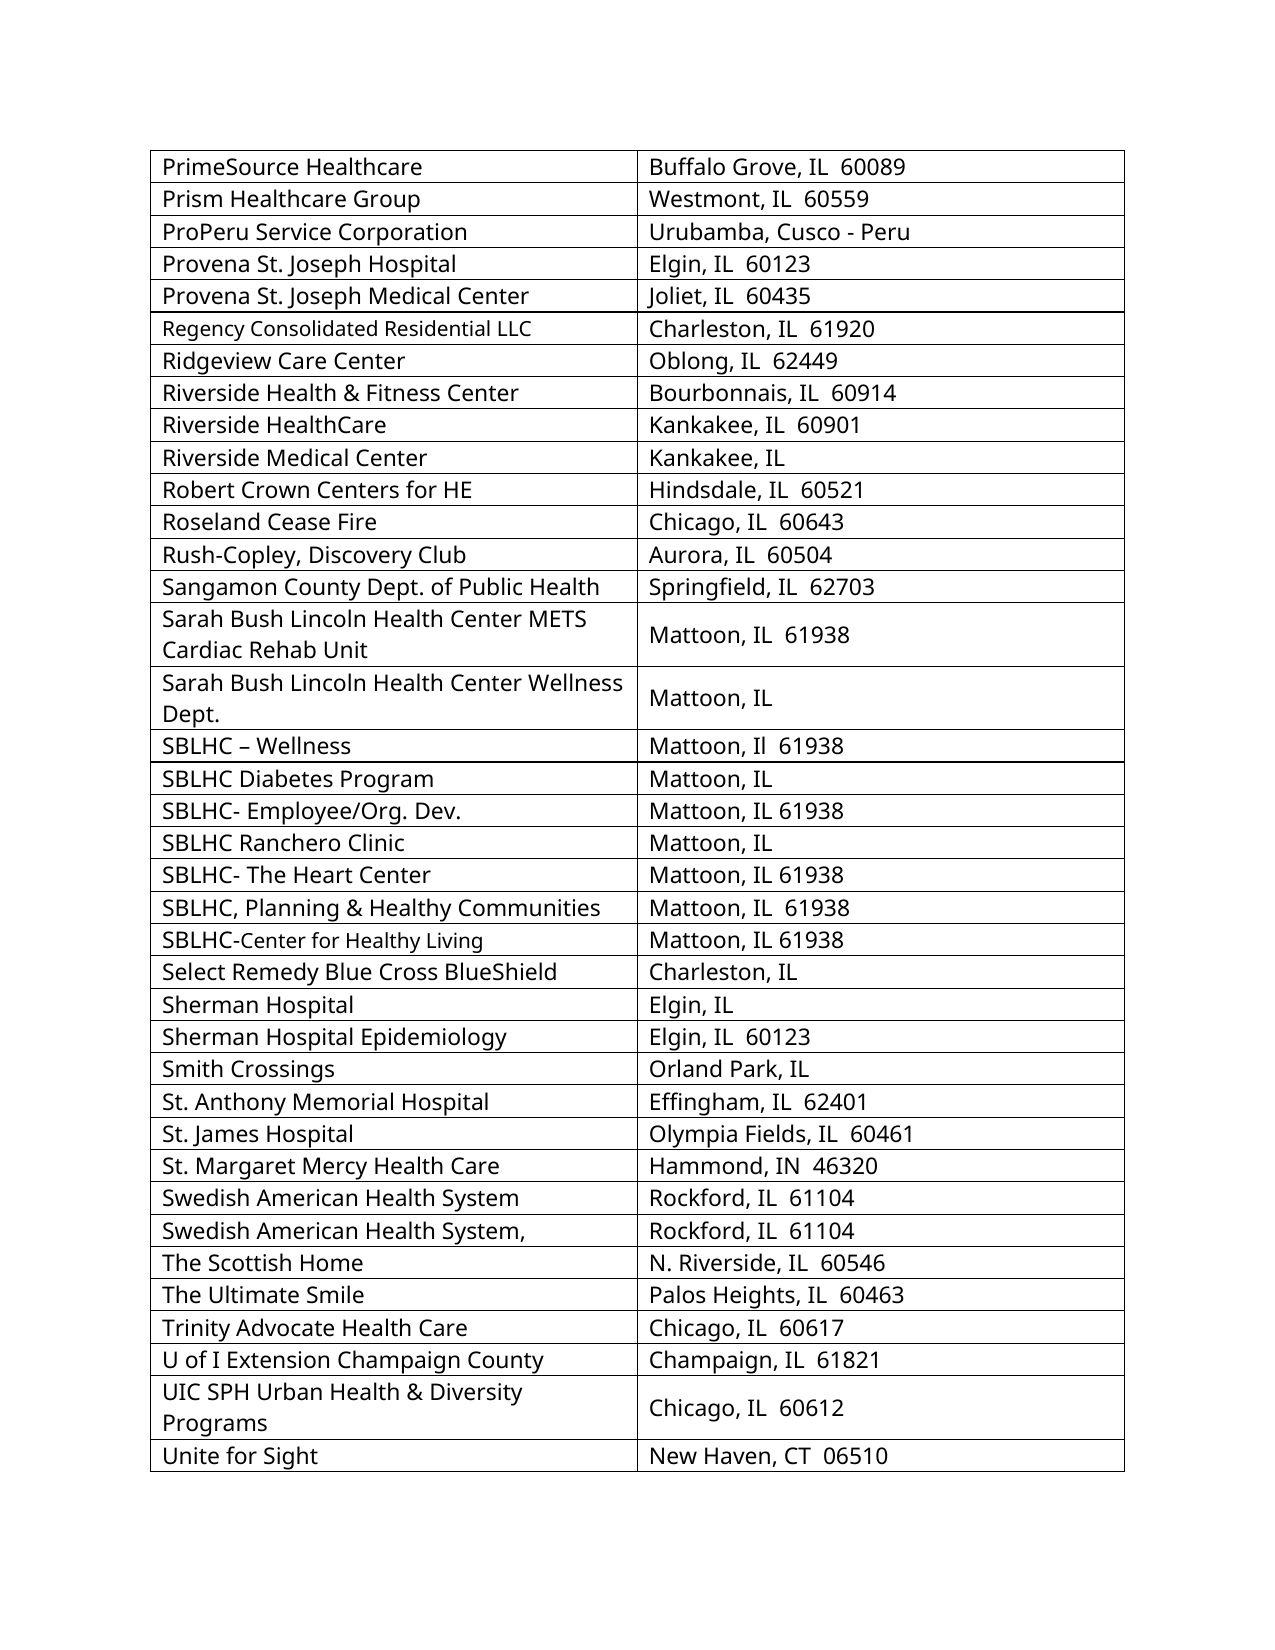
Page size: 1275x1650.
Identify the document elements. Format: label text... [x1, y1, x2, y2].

table_cell Urubamba, Cusco - Peru [638, 216, 1124, 247]
table_cell Provena St. Joseph Hospital [151, 248, 637, 279]
table_cell Mattoon, Il 61938 [638, 730, 1124, 761]
table_cell Unite for Sight [151, 1440, 637, 1471]
table_cell SBLHC- The Heart Center [151, 859, 637, 891]
table_cell U of I Extension Champaign County [151, 1344, 637, 1375]
table_cell Charleston, IL [638, 956, 1124, 987]
table_cell Trinity Advocate Health Care [151, 1311, 637, 1343]
table_cell SBLHC-Center for Healthy Living [151, 924, 637, 955]
table_cell Rush-Copley, Discovery Club [151, 539, 637, 570]
table_cell Chicago, IL 60643 [638, 506, 1124, 537]
table_cell Bourbonnais, IL 60914 [638, 377, 1124, 408]
table_cell Champaign, IL 61821 [638, 1344, 1124, 1375]
table_cell Hammond, IN 46320 [638, 1150, 1124, 1181]
table_cell Sarah Bush Lincoln Health Center METS Cardiac Rehab Unit [151, 603, 637, 666]
table_cell New Haven, CT 06510 [638, 1440, 1124, 1471]
table_cell Joliet, IL 60435 [638, 280, 1124, 311]
table_cell Elgin, IL 60123 [638, 1021, 1124, 1052]
table_cell Provena St. Joseph Medical Center [151, 280, 637, 311]
table_cell Charleston, IL 61920 [638, 313, 1124, 344]
table_cell Sangamon County Dept. of Public Health [151, 571, 637, 602]
table_cell Orland Park, IL [638, 1053, 1124, 1084]
table_cell SBLHC Ranchero Clinic [151, 827, 637, 858]
table_cell Springfield, IL 62703 [638, 571, 1124, 602]
table_cell Robert Crown Centers for HE [151, 474, 637, 505]
table_cell Olympia Fields, IL 60461 [638, 1118, 1124, 1149]
table_cell UIC SPH Urban Health & Diversity Programs [151, 1376, 637, 1438]
table_cell Chicago, IL 60617 [638, 1311, 1124, 1343]
table_cell SBLHC Diabetes Program [151, 763, 637, 794]
table_cell SBLHC- Employee/Org. Dev. [151, 795, 637, 826]
table_cell PrimeSource Healthcare [151, 151, 637, 182]
table_cell Aurora, IL 60504 [638, 539, 1124, 570]
table_cell Mattoon, IL [638, 763, 1124, 794]
table_cell Effingham, IL 62401 [638, 1085, 1124, 1117]
table_cell Prism Healthcare Group [151, 183, 637, 214]
table_cell Hindsdale, IL 60521 [638, 474, 1124, 505]
table_cell Swedish American Health System, [151, 1215, 637, 1246]
table_cell Regency Consolidated Residential LLC [151, 313, 637, 344]
table_cell Rockford, IL 61104 [638, 1182, 1124, 1213]
table_cell Chicago, IL 60612 [638, 1376, 1124, 1438]
table_cell Riverside Health & Fitness Center [151, 377, 637, 408]
table_cell Roseland Cease Fire [151, 506, 637, 537]
table_cell Mattoon, IL [638, 667, 1124, 729]
table_cell Riverside Medical Center [151, 442, 637, 473]
table_cell Mattoon, IL 61938 [638, 603, 1124, 666]
table_cell Swedish American Health System [151, 1182, 637, 1213]
table_cell Westmont, IL 60559 [638, 183, 1124, 214]
table_cell Sarah Bush Lincoln Health Center Wellness Dept. [151, 667, 637, 729]
table_cell Sherman Hospital Epidemiology [151, 1021, 637, 1052]
table_cell Select Remedy Blue Cross BlueShield [151, 956, 637, 987]
table_cell Rockford, IL 61104 [638, 1215, 1124, 1246]
table_cell N. Riverside, IL 60546 [638, 1247, 1124, 1278]
table_cell Buffalo Grove, IL 60089 [638, 151, 1124, 182]
table_cell SBLHC – Wellness [151, 730, 637, 761]
table_cell Mattoon, IL 61938 [638, 859, 1124, 891]
table_cell Ridgeview Care Center [151, 345, 637, 376]
table_cell Mattoon, IL [638, 827, 1124, 858]
table_cell Palos Heights, IL 60463 [638, 1279, 1124, 1310]
table_cell Mattoon, IL 61938 [638, 924, 1124, 955]
table_cell Elgin, IL 60123 [638, 248, 1124, 279]
table_cell St. Margaret Mercy Health Care [151, 1150, 637, 1181]
table_cell St. Anthony Memorial Hospital [151, 1085, 637, 1117]
table_cell Sherman Hospital [151, 989, 637, 1020]
table_cell SBLHC, Planning & Healthy Communities [151, 892, 637, 923]
table_cell Mattoon, IL 61938 [638, 892, 1124, 923]
table_cell Riverside HealthCare [151, 409, 637, 441]
table_cell Elgin, IL [638, 989, 1124, 1020]
table_cell ProPeru Service Corporation [151, 216, 637, 247]
table_cell The Ultimate Smile [151, 1279, 637, 1310]
table_cell The Scottish Home [151, 1247, 637, 1278]
table_cell Oblong, IL 62449 [638, 345, 1124, 376]
table_cell Kankakee, IL 60901 [638, 409, 1124, 441]
table_cell St. James Hospital [151, 1118, 637, 1149]
table_cell Kankakee, IL [638, 442, 1124, 473]
table_cell Mattoon, IL 61938 [638, 795, 1124, 826]
table_cell Smith Crossings [151, 1053, 637, 1084]
